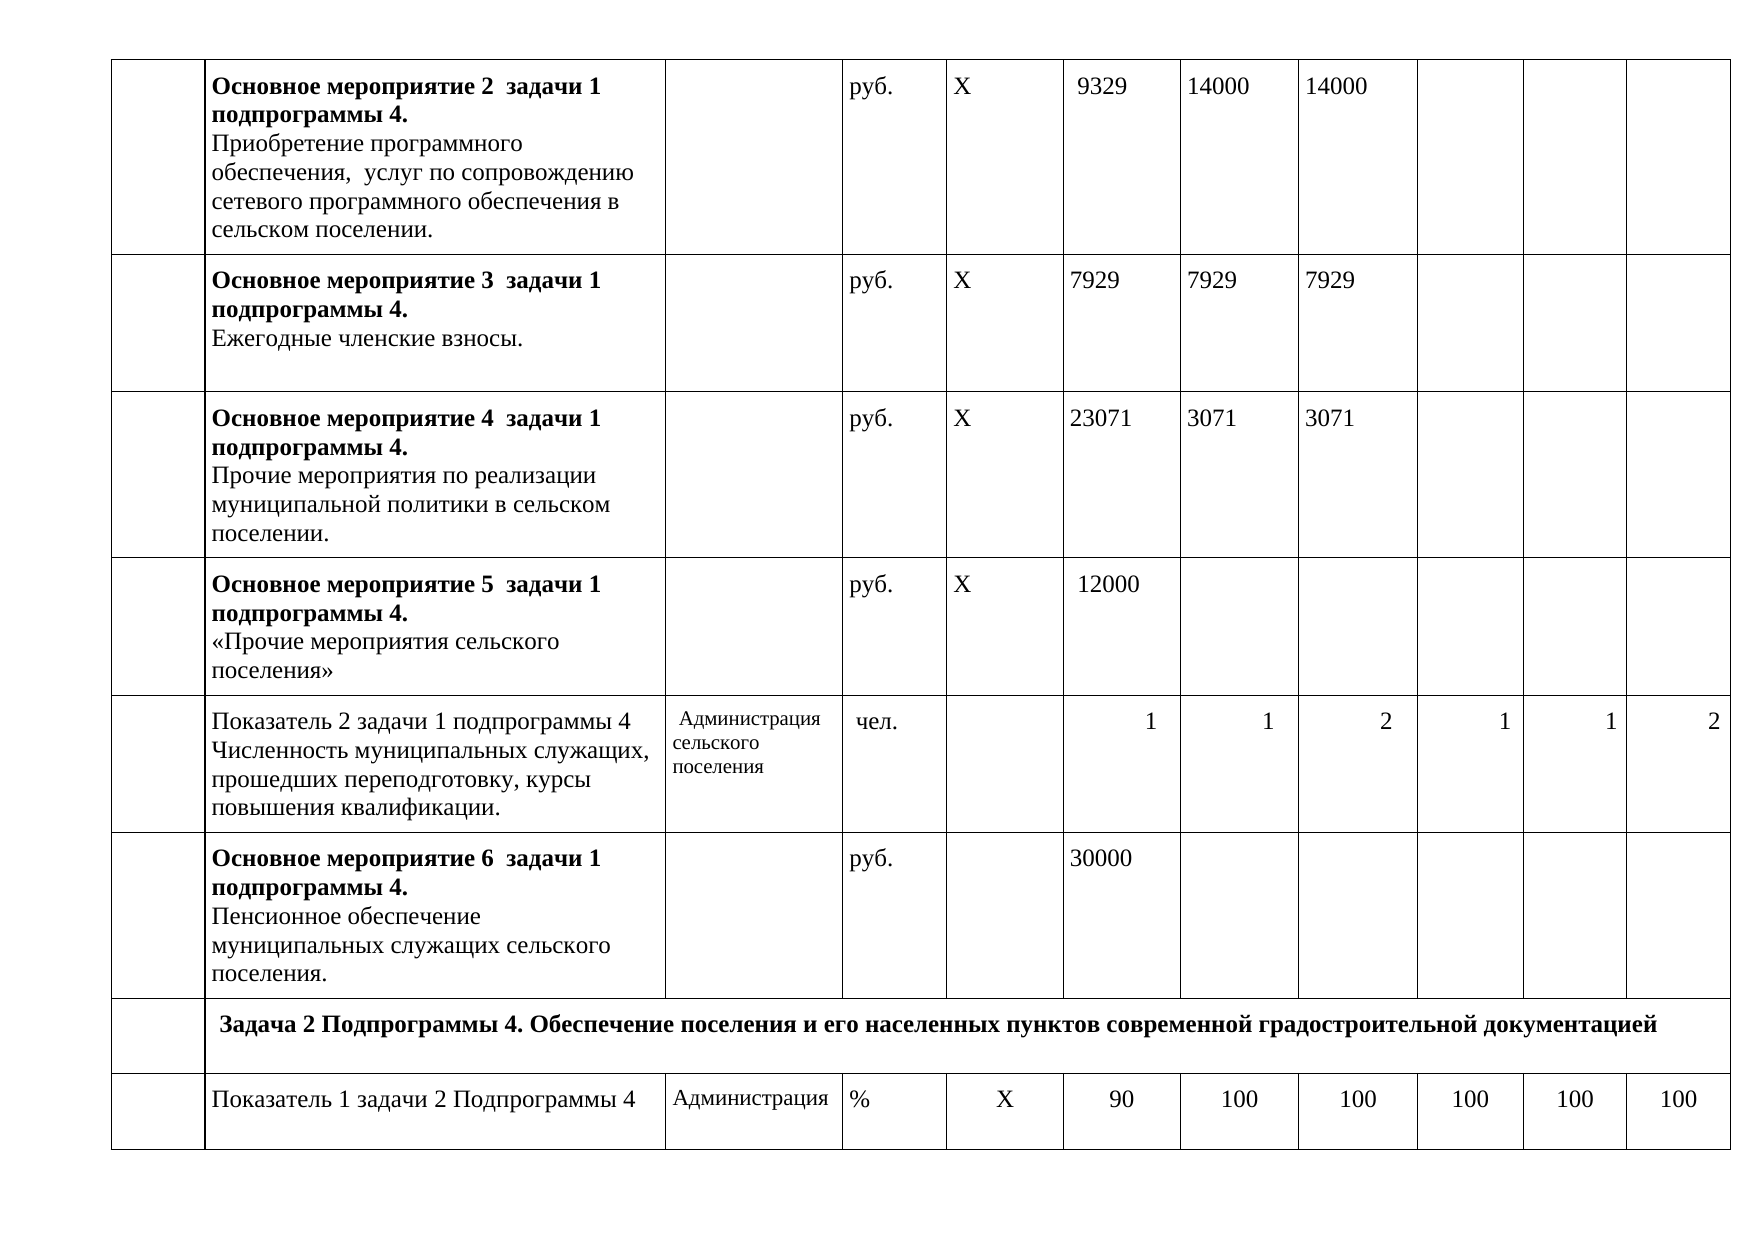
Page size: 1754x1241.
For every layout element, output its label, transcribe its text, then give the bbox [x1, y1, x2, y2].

table_cell [112, 1074, 204, 1148]
table_cell руб. [843, 558, 946, 694]
table_cell [1627, 833, 1730, 998]
table_cell [112, 999, 204, 1073]
table_cell [1181, 833, 1298, 998]
table_cell руб. [843, 255, 946, 391]
table_cell [112, 60, 204, 254]
table_cell [947, 833, 1063, 998]
table_cell 90 [1064, 1074, 1180, 1148]
table_cell [947, 696, 1063, 832]
table_cell Основное мероприятие 2 задачи 1 подпрограммы 4. Приобретение программного обеспечения, услуг по сопровождению сетевого программного обеспечения в сельском поселении. [206, 60, 665, 254]
table_cell 100 [1627, 1074, 1730, 1148]
table_cell [1418, 60, 1523, 254]
table_cell [1524, 392, 1626, 557]
table_cell [1627, 60, 1730, 254]
table_cell 30000 [1064, 833, 1180, 998]
table_cell Х [947, 60, 1063, 254]
table_cell Основное мероприятие 4 задачи 1 подпрограммы 4. Прочие мероприятия по реализации муниципальной политики в сельском поселении. [206, 392, 665, 557]
table_cell [1299, 833, 1417, 998]
table_cell 1 [1064, 696, 1180, 832]
table_cell 7929 [1299, 255, 1417, 391]
table_cell [666, 60, 842, 254]
table_cell [112, 833, 204, 998]
table_cell [1524, 255, 1626, 391]
table_cell [666, 255, 842, 391]
table_cell Задача 2 Подпрограммы 4. Обеспечение поселения и его населенных пунктов современной градостроительной документацией [206, 999, 1730, 1073]
table_cell руб. [843, 833, 946, 998]
table_cell чел. [843, 696, 946, 832]
table_cell руб. [843, 60, 946, 254]
table_cell Показатель 2 задачи 1 подпрограммы 4 Численность муниципальных служащих, прошедших переподготовку, курсы повышения квалификации. [206, 696, 665, 832]
table_cell Основное мероприятие 3 задачи 1 подпрограммы 4. Ежегодные членские взносы. [206, 255, 665, 391]
table_cell [1418, 392, 1523, 557]
table_cell 7929 [1181, 255, 1298, 391]
table_cell Х [947, 255, 1063, 391]
table_cell руб. [843, 392, 946, 557]
table_cell Основное мероприятие 5 задачи 1 подпрограммы 4. «Прочие мероприятия сельского поселения» [206, 558, 665, 694]
table_cell 1 [1181, 696, 1298, 832]
table_cell [1299, 558, 1417, 694]
table_cell [1627, 392, 1730, 557]
table_cell 9329 [1064, 60, 1180, 254]
table_cell [1418, 558, 1523, 694]
table_cell [112, 558, 204, 694]
table_cell 3071 [1181, 392, 1298, 557]
table_cell [666, 558, 842, 694]
table_cell [1524, 60, 1626, 254]
table_cell 3071 [1299, 392, 1417, 557]
table_cell 1 [1524, 696, 1626, 832]
table_cell 2 [1627, 696, 1730, 832]
table_cell [112, 392, 204, 557]
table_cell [666, 1074, 842, 1148]
table_cell [112, 696, 204, 832]
table_cell 12000 [1064, 558, 1180, 694]
table_cell Основное мероприятие 6 задачи 1 подпрограммы 4. Пенсионное обеспечение муниципальных служащих сельского поселения. [206, 833, 665, 998]
table_cell [1627, 255, 1730, 391]
table_cell [1181, 558, 1298, 694]
table_cell [1524, 833, 1626, 998]
table_cell [1418, 255, 1523, 391]
table_cell Х [947, 558, 1063, 694]
table_cell 100 [1524, 1074, 1626, 1148]
table_cell [1524, 558, 1626, 694]
table_cell 14000 [1299, 60, 1417, 254]
table_cell 7929 [1064, 255, 1180, 391]
table_cell 100 [1181, 1074, 1298, 1148]
table_cell Администрация сельского поселения [666, 696, 842, 832]
table_cell [1418, 833, 1523, 998]
table_cell 100 [1299, 1074, 1417, 1148]
table_cell [666, 833, 842, 998]
table_cell 100 [1418, 1074, 1523, 1148]
table_cell % [843, 1074, 946, 1148]
table_cell 1 [1418, 696, 1523, 832]
table_cell 14000 [1181, 60, 1298, 254]
table_cell Х [947, 392, 1063, 557]
table_cell [1627, 558, 1730, 694]
table_cell [666, 392, 842, 557]
table_cell 23071 [1064, 392, 1180, 557]
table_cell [206, 1074, 665, 1148]
table_cell 2 [1299, 696, 1417, 832]
table_cell [112, 255, 204, 391]
table_cell Х [947, 1074, 1063, 1148]
